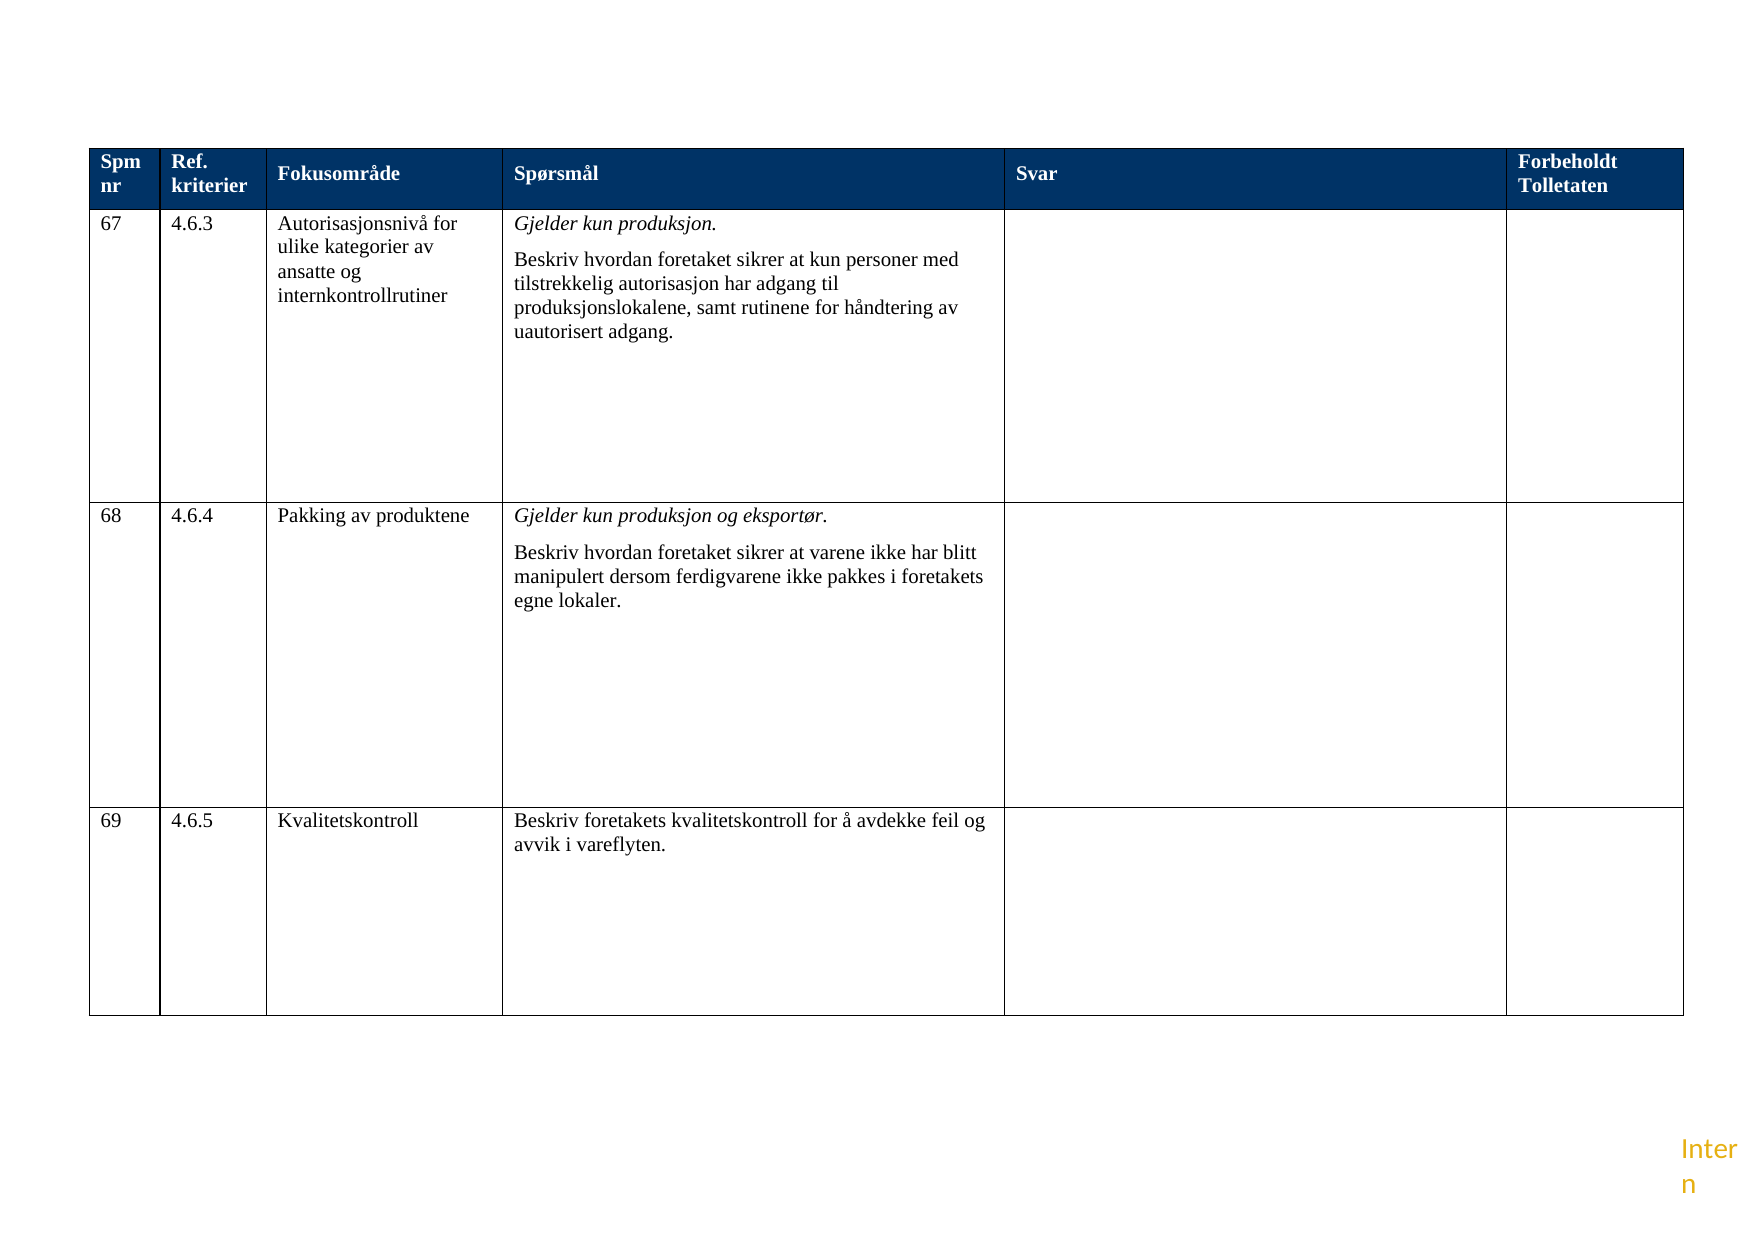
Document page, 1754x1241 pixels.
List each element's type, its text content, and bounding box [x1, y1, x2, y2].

table_cell Kvalitetskontroll [267, 808, 502, 1015]
table_cell [1507, 503, 1683, 807]
table_cell 4.6.4 [161, 503, 266, 807]
table_header Ref. kriterier [161, 149, 266, 209]
table_cell [1005, 503, 1506, 807]
table_cell 67 [90, 210, 159, 502]
table_cell [1005, 808, 1506, 1015]
table_cell [1005, 210, 1506, 502]
table_cell Autorisasjonsnivå for ulike kategorier av ansatte og internkontrollrutiner [267, 210, 502, 502]
table_cell 69 [90, 808, 159, 1015]
table_header Fokusområde [267, 149, 502, 209]
table_header Forbeholdt Tolletaten [1507, 149, 1683, 209]
table_cell Beskriv foretakets kvalitetskontroll for å avdekke feil og avvik i vareflyten. [503, 808, 1004, 1015]
table_cell Gjelder kun produksjon og eksportør. Beskriv hvordan foretaket sikrer at varene ikke har blitt manipulert dersom ferdigvarene ikke pakkes i foretakets egne lokaler. [503, 503, 1004, 807]
table_header Spm nr [90, 149, 159, 209]
table_header Spørsmål [503, 149, 1004, 209]
table_cell [1507, 210, 1683, 502]
table_cell 68 [90, 503, 159, 807]
table_cell 4.6.5 [161, 808, 266, 1015]
table_cell 4.6.3 [161, 210, 266, 502]
table_cell [1507, 808, 1683, 1015]
table_header Svar [1005, 149, 1506, 209]
table_cell Pakking av produktene [267, 503, 502, 807]
table_cell Gjelder kun produksjon. Beskriv hvordan foretaket sikrer at kun personer med tilstrekkelig autorisasjon har adgang til produksjonslokalene, samt rutinene for håndtering av uautorisert adgang. [503, 210, 1004, 502]
